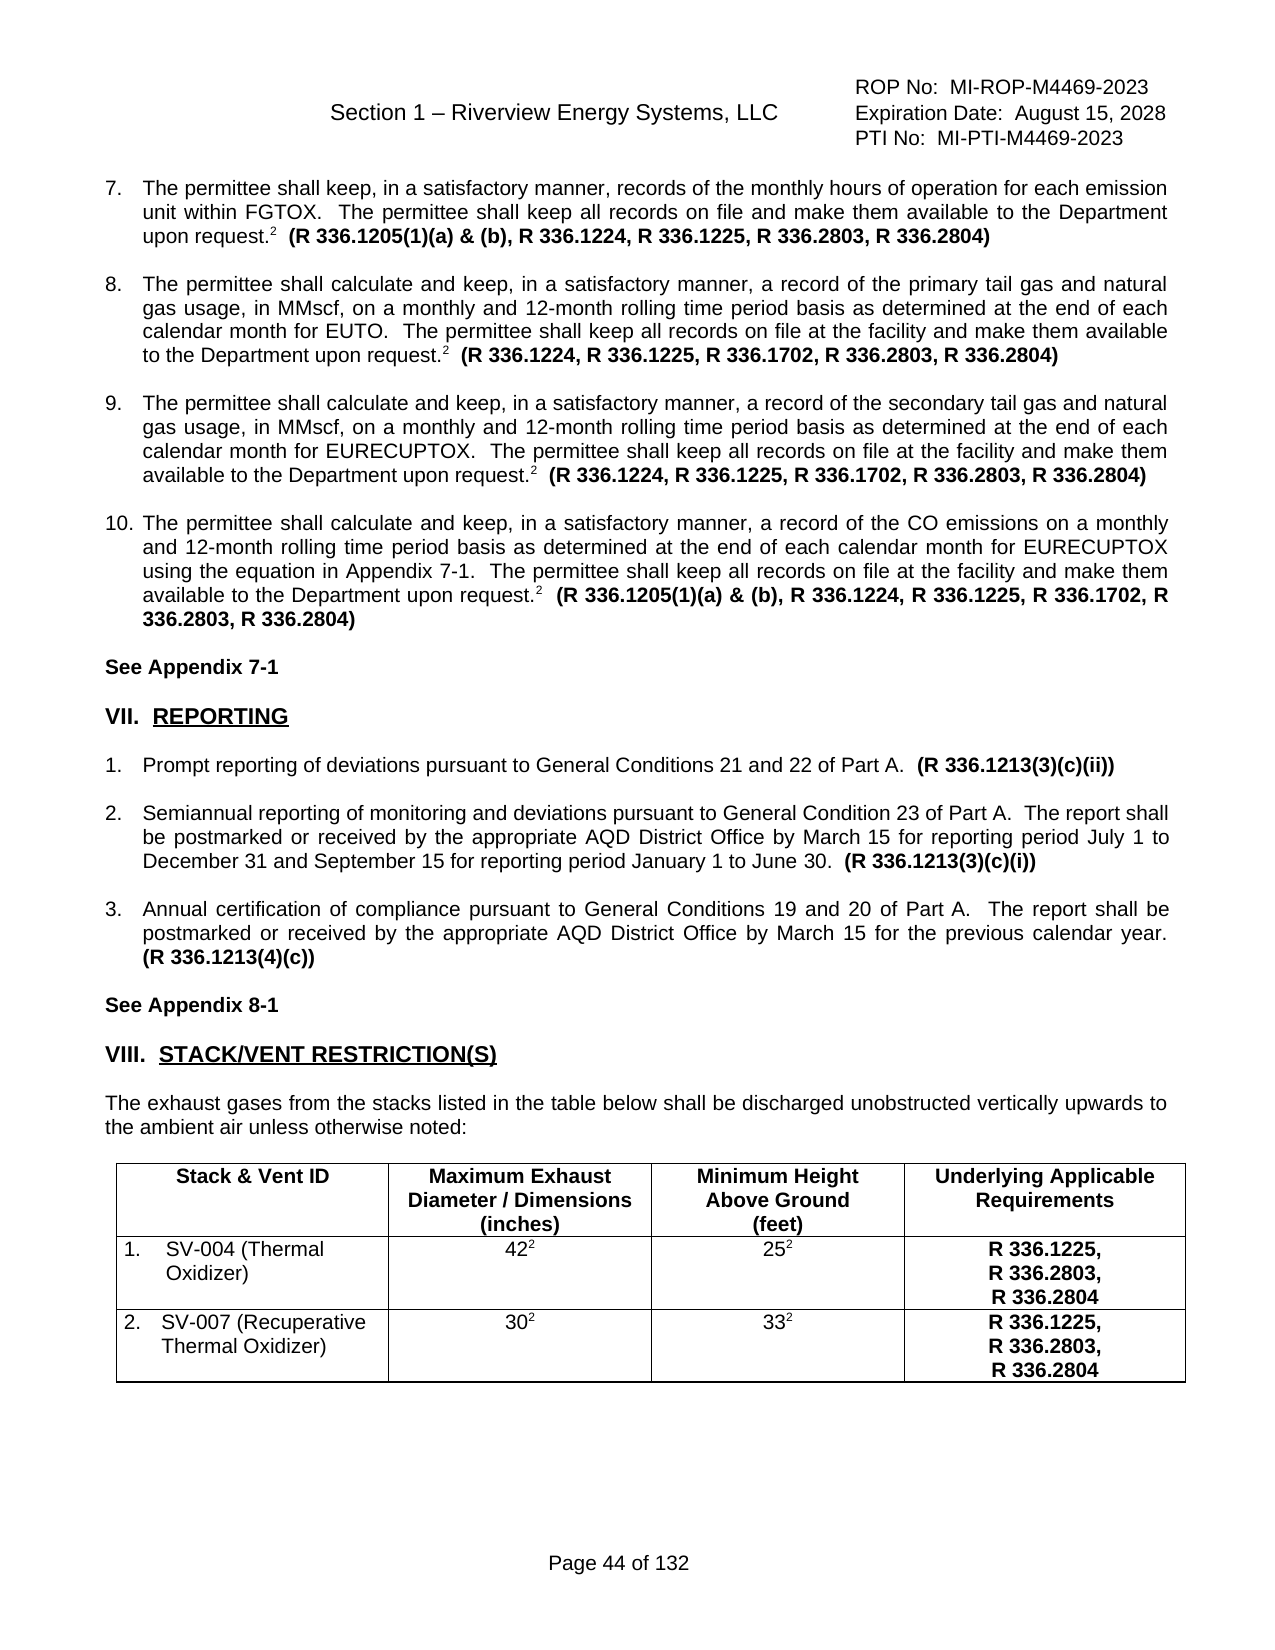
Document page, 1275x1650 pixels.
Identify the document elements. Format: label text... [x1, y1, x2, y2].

table_cell R 336.1225, R 336.2803, R 336.2804 [905, 1237, 1185, 1308]
list Annual certification of compliance pursuant to General Conditions 19 and 20 of Part A. The report shall be postmarked or received by the appropriate AQD District Office by March 15 for the previous calendar year. (R 336.1213(4)(c)) [105, 897, 1170, 969]
table_cell 302 [389, 1310, 651, 1381]
table_header Minimum Height Above Ground (feet) [652, 1164, 904, 1236]
table_header Maximum Exhaust Diameter / Dimensions (inches) [389, 1164, 651, 1236]
list The permittee shall calculate and keep, in a satisfactory manner, a record of the primary tail gas and natural gas usage, in MMscf, on a monthly and 12-month rolling time period basis as determined at the end of each calendar month for EUTO. The permittee shall keep all records on file at the facility and make them available to the Department upon request.2 (R 336.1224, R 336.1225, R 336.1702, R 336.2803, R 336.2804) [105, 271, 1170, 367]
text VIII. STACK/VENT RESTRICTION(S) [105, 1041, 1170, 1067]
table_cell SV-007 (Recuperative Thermal Oxidizer) [117, 1310, 388, 1381]
table_cell 252 [652, 1237, 904, 1308]
list The permittee shall calculate and keep, in a satisfactory manner, a record of the CO emissions on a monthly and 12-month rolling time period basis as determined at the end of each calendar month for EURECUPTOX using the equation in Appendix 7-1. The permittee shall keep all records on file at the facility and make them available to the Department upon request.2 (R 336.1205(1)(a) & (b), R 336.1224, R 336.1225, R 336.1702, R 336.2803, R 336.2804) [105, 511, 1170, 631]
table_header Underlying Applicable Requirements [905, 1164, 1185, 1236]
table_cell R 336.1225, R 336.2803, R 336.2804 [905, 1310, 1185, 1381]
text VII. REPORTING [105, 703, 1170, 729]
text 1. Prompt reporting of deviations pursuant to General Conditions 21 and 22 of Part A. (R 336.1213(3)(c)(ii)) [105, 753, 1170, 777]
table_header Stack & Vent ID [117, 1164, 388, 1236]
text See Appendix 7-1 [105, 655, 1170, 679]
table_cell SV-004 (Thermal Oxidizer) [117, 1237, 388, 1308]
list The permittee shall keep, in a satisfactory manner, records of the monthly hours of operation for each emission unit within FGTOX. The permittee shall keep all records on file and make them available to the Department upon request.2 (R 336.1205(1)(a) & (b), R 336.1224, R 336.1225, R 336.2803, R 336.2804) [105, 176, 1170, 247]
text The exhaust gases from the stacks listed in the table below shall be discharged unobstructed vertically upwards to the ambient air unless otherwise noted: [105, 1091, 1170, 1139]
list The permittee shall calculate and keep, in a satisfactory manner, a record of the secondary tail gas and natural gas usage, in MMscf, on a monthly and 12-month rolling time period basis as determined at the end of each calendar month for EURECUPTOX. The permittee shall keep all records on file at the facility and make them available to the Department upon request.2 (R 336.1224, R 336.1225, R 336.1702, R 336.2803, R 336.2804) [105, 391, 1170, 487]
text See Appendix 8-1 [105, 993, 1170, 1017]
table_cell 422 [389, 1237, 651, 1308]
table_cell 332 [652, 1310, 904, 1381]
text 2. Semiannual reporting of monitoring and deviations pursuant to General Condition 23 of Part A. The report shall be postmarked or received by the appropriate AQD District Office by March 15 for reporting period July 1 to December 31 and September 15 for reporting period January 1 to June 30. (R 336.1213(3)(c)(i)) [105, 801, 1170, 873]
